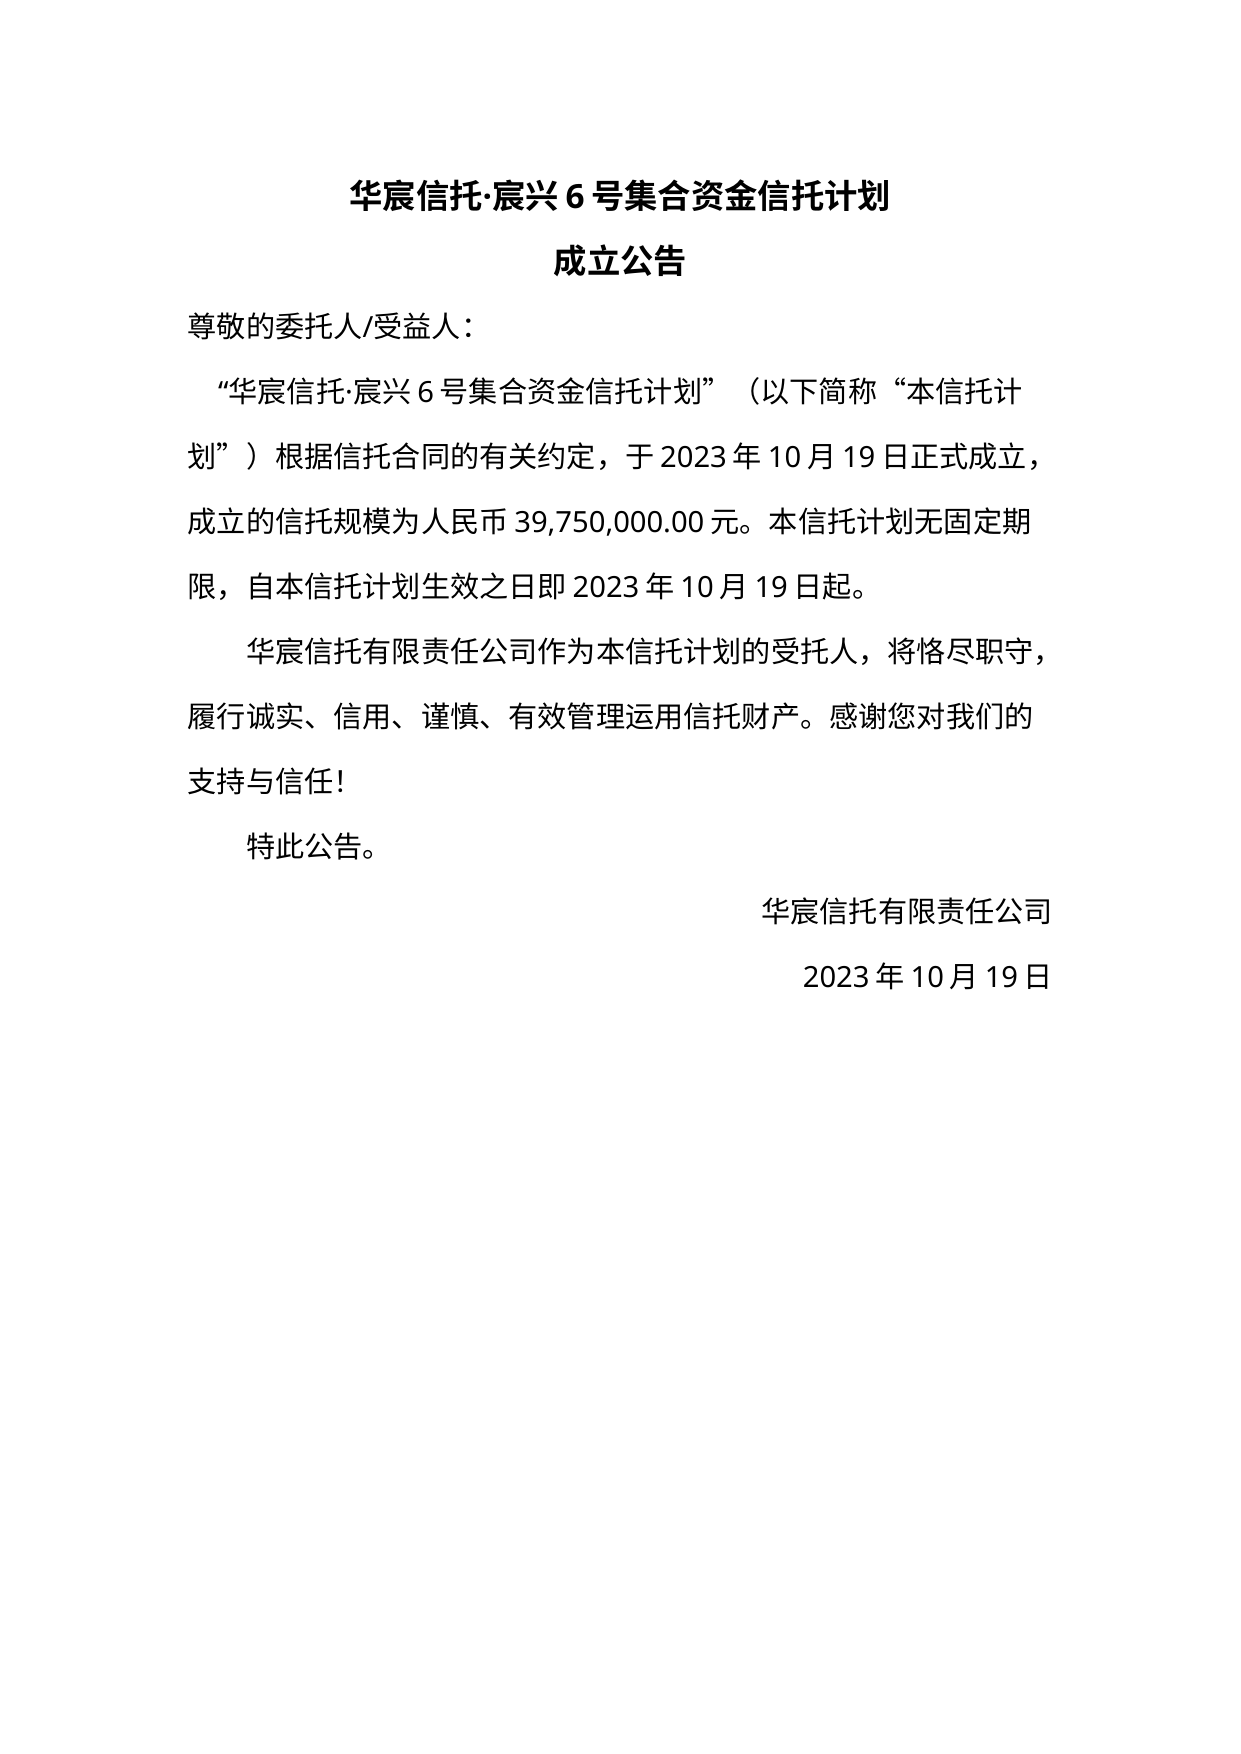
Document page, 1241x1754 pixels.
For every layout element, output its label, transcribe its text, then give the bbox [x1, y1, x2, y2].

text 华宸信托有限责任公司作为本信托计划的受托人，将恪尽职守，履行诚实、信用、谨慎、有效管理运用信托财产。感谢您对我们的支持与信任！ [187, 617, 1053, 812]
text 华宸信托有限责任公司 [187, 877, 1053, 942]
text “华宸信托·宸兴6号集合资金信托计划”（以下简称“本信托计划”）根据信托合同的有关约定，于2023年10月19日正式成立，成立的信托规模为人民币39,750,000.00元。本信托计划无固定期限，自本信托计划生效之日即2023年10月19日起。 [187, 357, 1053, 617]
text 成立公告 [187, 227, 1053, 292]
text 2023年10月19日 [187, 942, 1053, 1007]
text 华宸信托·宸兴6号集合资金信托计划 [187, 162, 1053, 227]
text 尊敬的委托人/受益人： [187, 292, 1053, 357]
text 特此公告。 [187, 812, 1053, 877]
